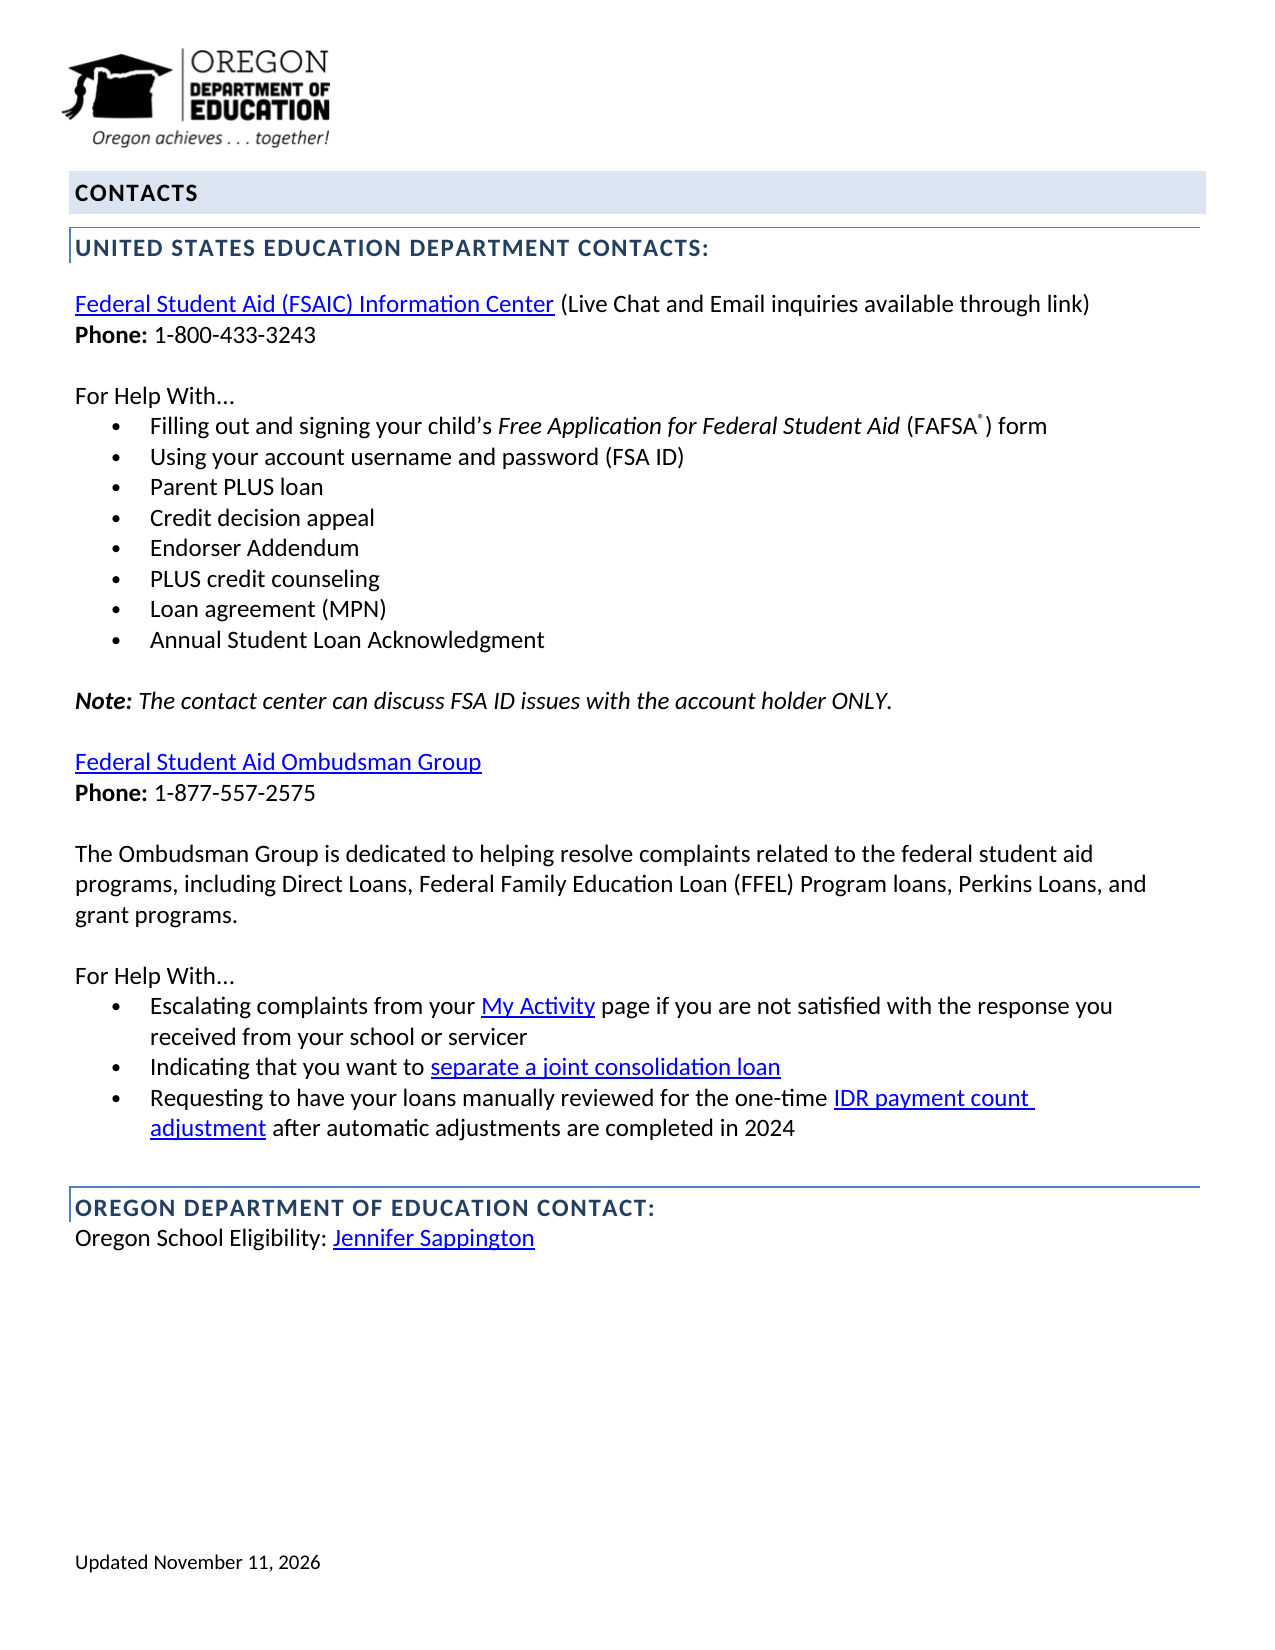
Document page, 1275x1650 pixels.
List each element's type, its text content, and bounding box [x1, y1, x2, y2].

list Indicating that you want to separate a joint consolidation loan [112, 1051, 1200, 1082]
text For Help With... [75, 960, 1200, 990]
list PLUS credit counseling [112, 563, 1200, 593]
list Using your account username and password (FSA ID) [112, 441, 1200, 471]
text Phone: 1-877-557-2575 [75, 777, 1200, 807]
list Requesting to have your loans manually reviewed for the one-time IDR payment count adjustment after automatic adjustments are completed in 2024 [112, 1082, 1200, 1143]
text The Ombudsman Group is dedicated to helping resolve complaints related to the federal student aid programs, including Direct Loans, Federal Family Education Loan (FFEL) Program loans, Perkins Loans, and grant programs. [75, 838, 1200, 929]
text Federal Student Aid (FSAIC) Information Center (Live Chat and Email inquiries available through link) [75, 288, 1200, 319]
list Endorser Addendum [112, 532, 1200, 563]
list Filling out and signing your child’s Free Application for Federal Student Aid (FAFSA®) form [112, 410, 1200, 441]
picture [57, 39, 339, 155]
list Loan agreement (MPN) [112, 593, 1200, 624]
text Oregon School Eligibility: Jennifer Sappington [75, 1222, 1200, 1253]
text Federal Student Aid Ombudsman Group [75, 746, 1200, 777]
subtitle Contacts [75, 178, 1200, 208]
text Phone: 1-800-433-3243 [75, 319, 1200, 349]
subtitle United States Education Department Contacts: [71, 228, 1200, 263]
list Escalating complaints from your My Activity page if you are not satisfied with the response you received from your school or servicer [112, 990, 1200, 1051]
subtitle Oregon Department of Education Contact: [71, 1188, 1200, 1222]
list Credit decision appeal [112, 502, 1200, 532]
list Parent PLUS loan [112, 471, 1200, 502]
text For Help With... [75, 380, 1200, 410]
text Note: The contact center can discuss FSA ID issues with the account holder ONLY. [75, 685, 1200, 716]
list Annual Student Loan Acknowledgment [112, 624, 1200, 654]
